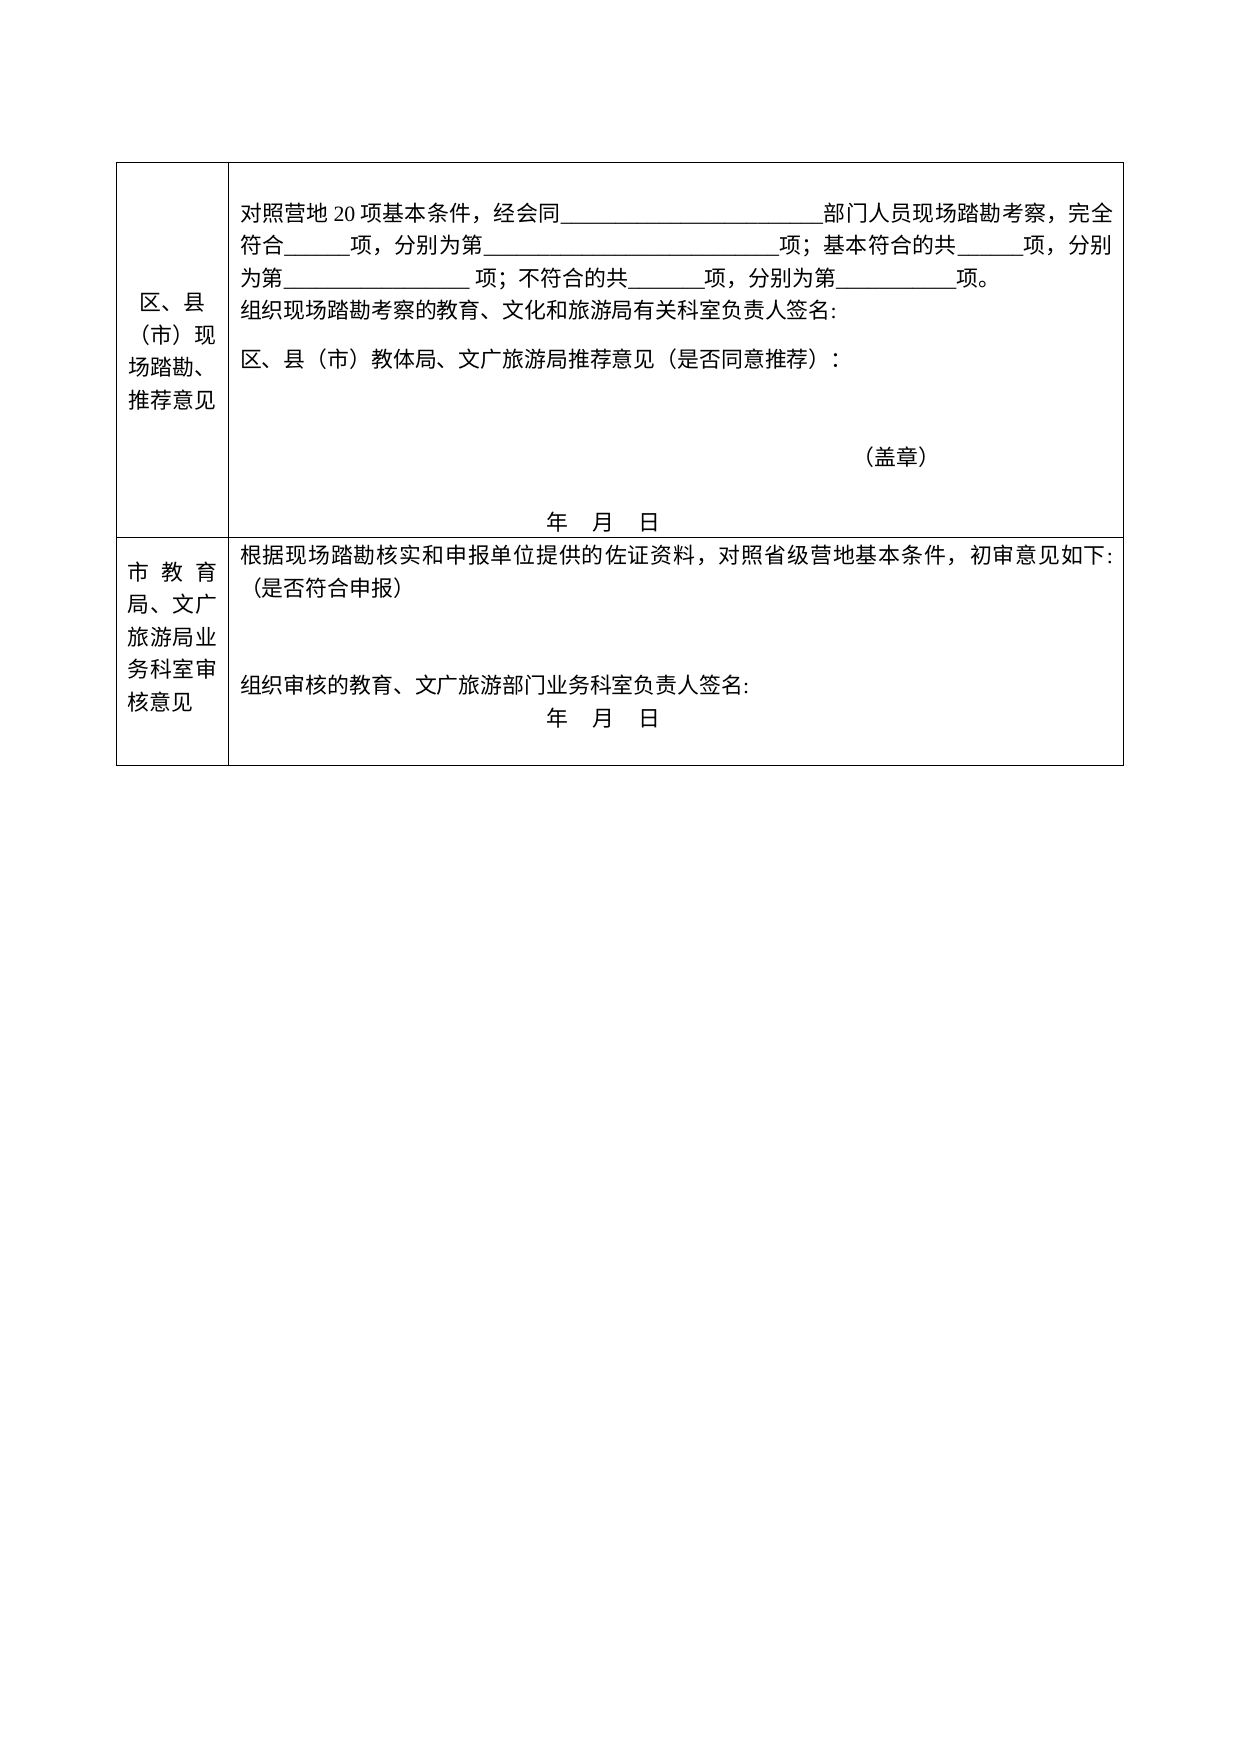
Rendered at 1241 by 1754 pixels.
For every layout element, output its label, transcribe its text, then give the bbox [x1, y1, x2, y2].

table_cell 区、县（市）现场踏勘、推荐意见 [117, 163, 228, 537]
table_cell 市教育局、文广旅游局业务科室审核意见 [117, 538, 228, 765]
table_cell 对照营地20项基本条件，经会同________________________部门人员现场踏勘考察，完全符合______项，分别为第___________________________项；基本符合的共______项，分别为第_________________ 项；不符合的共_______项，分别为第___________项。 组织现场踏勘考察的教育、文化和旅游局有关科室负责人签名: 区、县（市）教体局、文广旅游局推荐意见（是否同意推荐）： （盖章） 年 月 日 [229, 163, 1123, 537]
table_cell 根据现场踏勘核实和申报单位提供的佐证资料，对照省级营地基本条件，初审意见如下:（是否符合申报） 组织审核的教育、文广旅游部门业务科室负责人签名: 年 月 日 [229, 538, 1123, 765]
